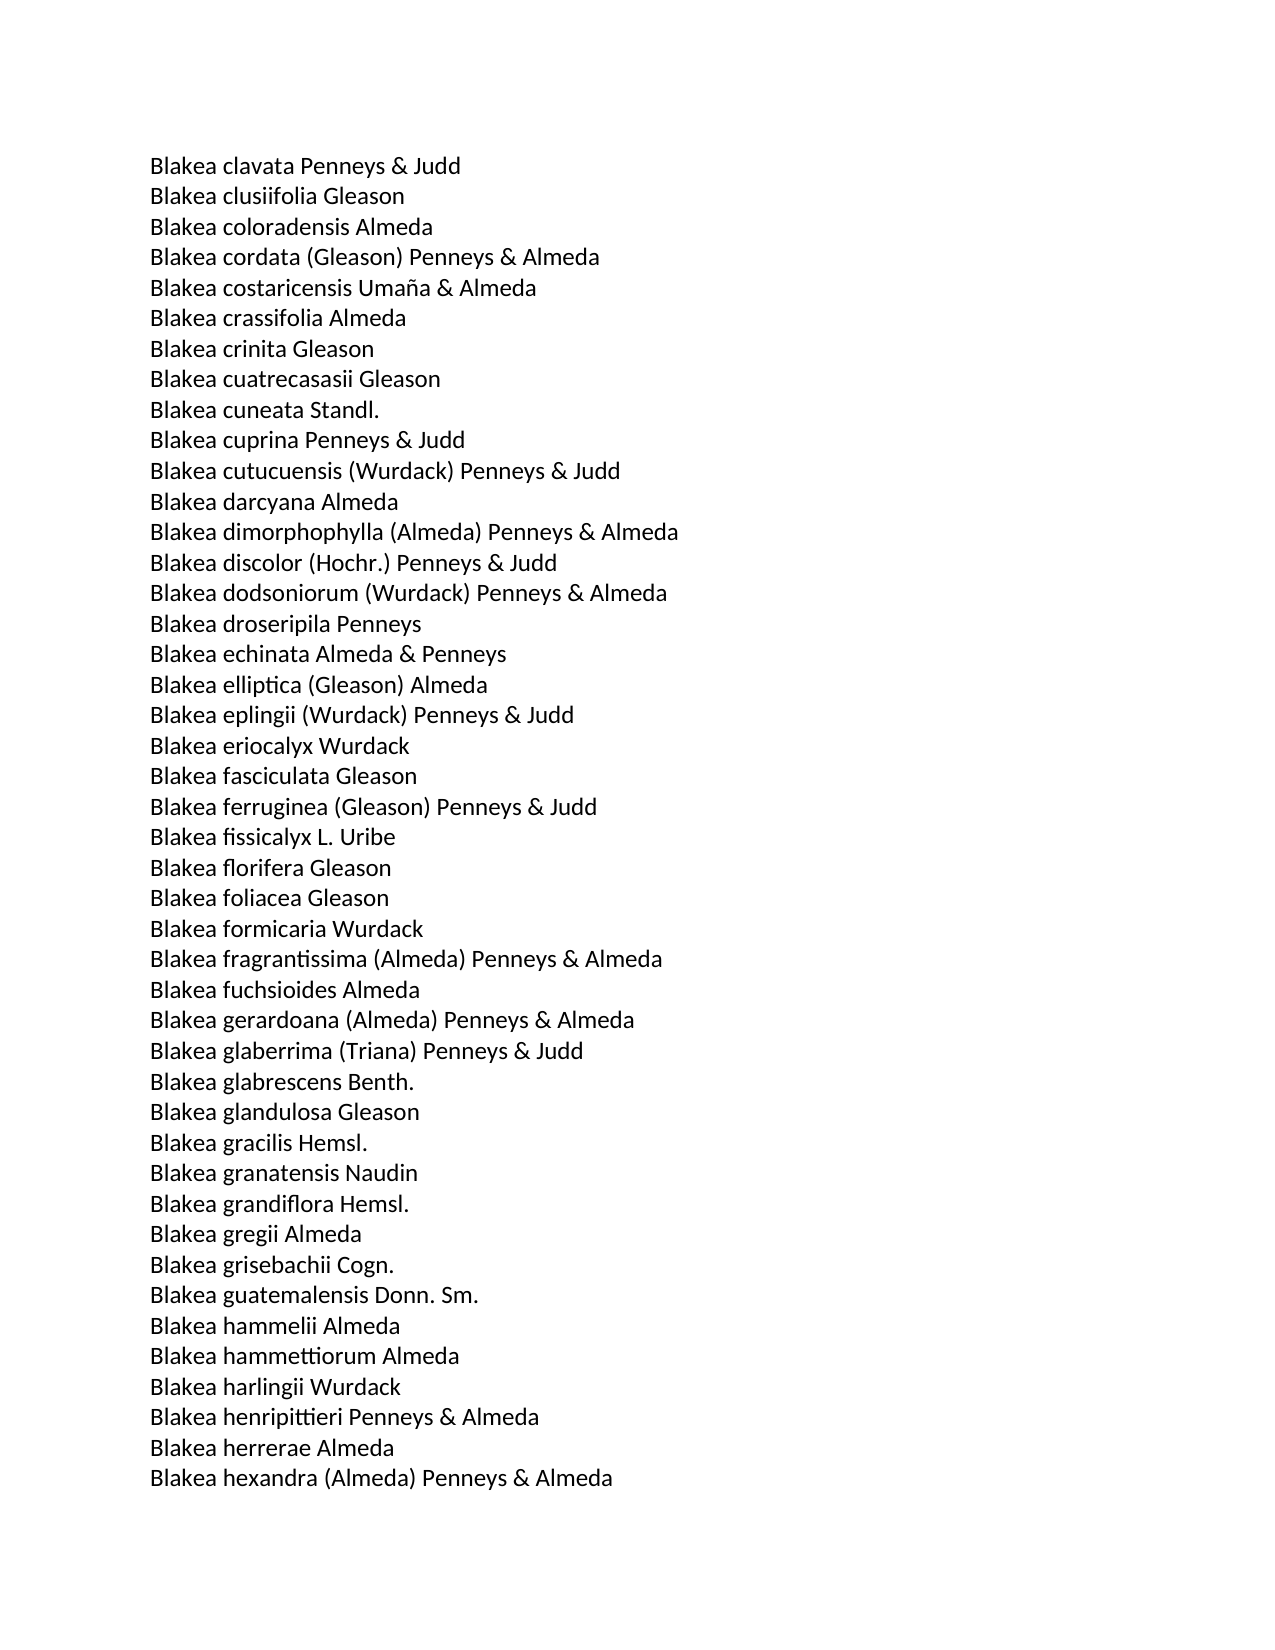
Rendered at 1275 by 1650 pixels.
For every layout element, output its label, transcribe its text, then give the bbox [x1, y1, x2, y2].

text Blakea glandulosa Gleason [150, 1096, 1125, 1127]
text Blakea guatemalensis Donn. Sm. [150, 1279, 1125, 1310]
text Blakea hammettiorum Almeda [150, 1340, 1125, 1371]
text Blakea gracilis Hemsl. [150, 1127, 1125, 1157]
text Blakea grisebachii Cogn. [150, 1249, 1125, 1279]
text Blakea droseripila Penneys [150, 608, 1125, 638]
text Blakea eriocalyx Wurdack [150, 730, 1125, 760]
text Blakea echinata Almeda & Penneys [150, 638, 1125, 669]
text Blakea cuprina Penneys & Judd [150, 425, 1125, 455]
text Blakea gerardoana (Almeda) Penneys & Almeda [150, 1004, 1125, 1035]
text Blakea cordata (Gleason) Penneys & Almeda [150, 242, 1125, 272]
text Blakea granatensis Naudin [150, 1157, 1125, 1188]
text Blakea fragrantissima (Almeda) Penneys & Almeda [150, 943, 1125, 974]
text Blakea cuneata Standl. [150, 394, 1125, 425]
text Blakea gregii Almeda [150, 1218, 1125, 1249]
text Blakea formicaria Wurdack [150, 913, 1125, 943]
text Blakea darcyana Almeda [150, 486, 1125, 516]
text Blakea clusiifolia Gleason [150, 181, 1125, 211]
text Blakea fissicalyx L. Uribe [150, 821, 1125, 852]
text Blakea herrerae Almeda [150, 1432, 1125, 1462]
text Blakea clavata Penneys & Judd [150, 150, 1125, 181]
text Blakea dodsoniorum (Wurdack) Penneys & Almeda [150, 577, 1125, 608]
text Blakea glabrescens Benth. [150, 1066, 1125, 1096]
text Blakea fuchsioides Almeda [150, 974, 1125, 1004]
text Blakea crassifolia Almeda [150, 303, 1125, 333]
text Blakea elliptica (Gleason) Almeda [150, 669, 1125, 699]
text Blakea hammelii Almeda [150, 1310, 1125, 1340]
text Blakea costaricensis Umaña & Almeda [150, 272, 1125, 303]
text Blakea foliacea Gleason [150, 882, 1125, 913]
text Blakea crinita Gleason [150, 333, 1125, 364]
text Blakea discolor (Hochr.) Penneys & Judd [150, 547, 1125, 577]
text Blakea cuatrecasasii Gleason [150, 364, 1125, 394]
text Blakea dimorphophylla (Almeda) Penneys & Almeda [150, 516, 1125, 547]
text Blakea coloradensis Almeda [150, 211, 1125, 242]
text Blakea glaberrima (Triana) Penneys & Judd [150, 1035, 1125, 1066]
text Blakea harlingii Wurdack [150, 1371, 1125, 1401]
text Blakea ferruginea (Gleason) Penneys & Judd [150, 791, 1125, 821]
text Blakea cutucuensis (Wurdack) Penneys & Judd [150, 455, 1125, 486]
text Blakea eplingii (Wurdack) Penneys & Judd [150, 699, 1125, 730]
text Blakea florifera Gleason [150, 852, 1125, 882]
text Blakea henripittieri Penneys & Almeda [150, 1401, 1125, 1432]
text Blakea hexandra (Almeda) Penneys & Almeda [150, 1462, 1125, 1493]
text Blakea fasciculata Gleason [150, 760, 1125, 791]
text Blakea grandiflora Hemsl. [150, 1188, 1125, 1218]
